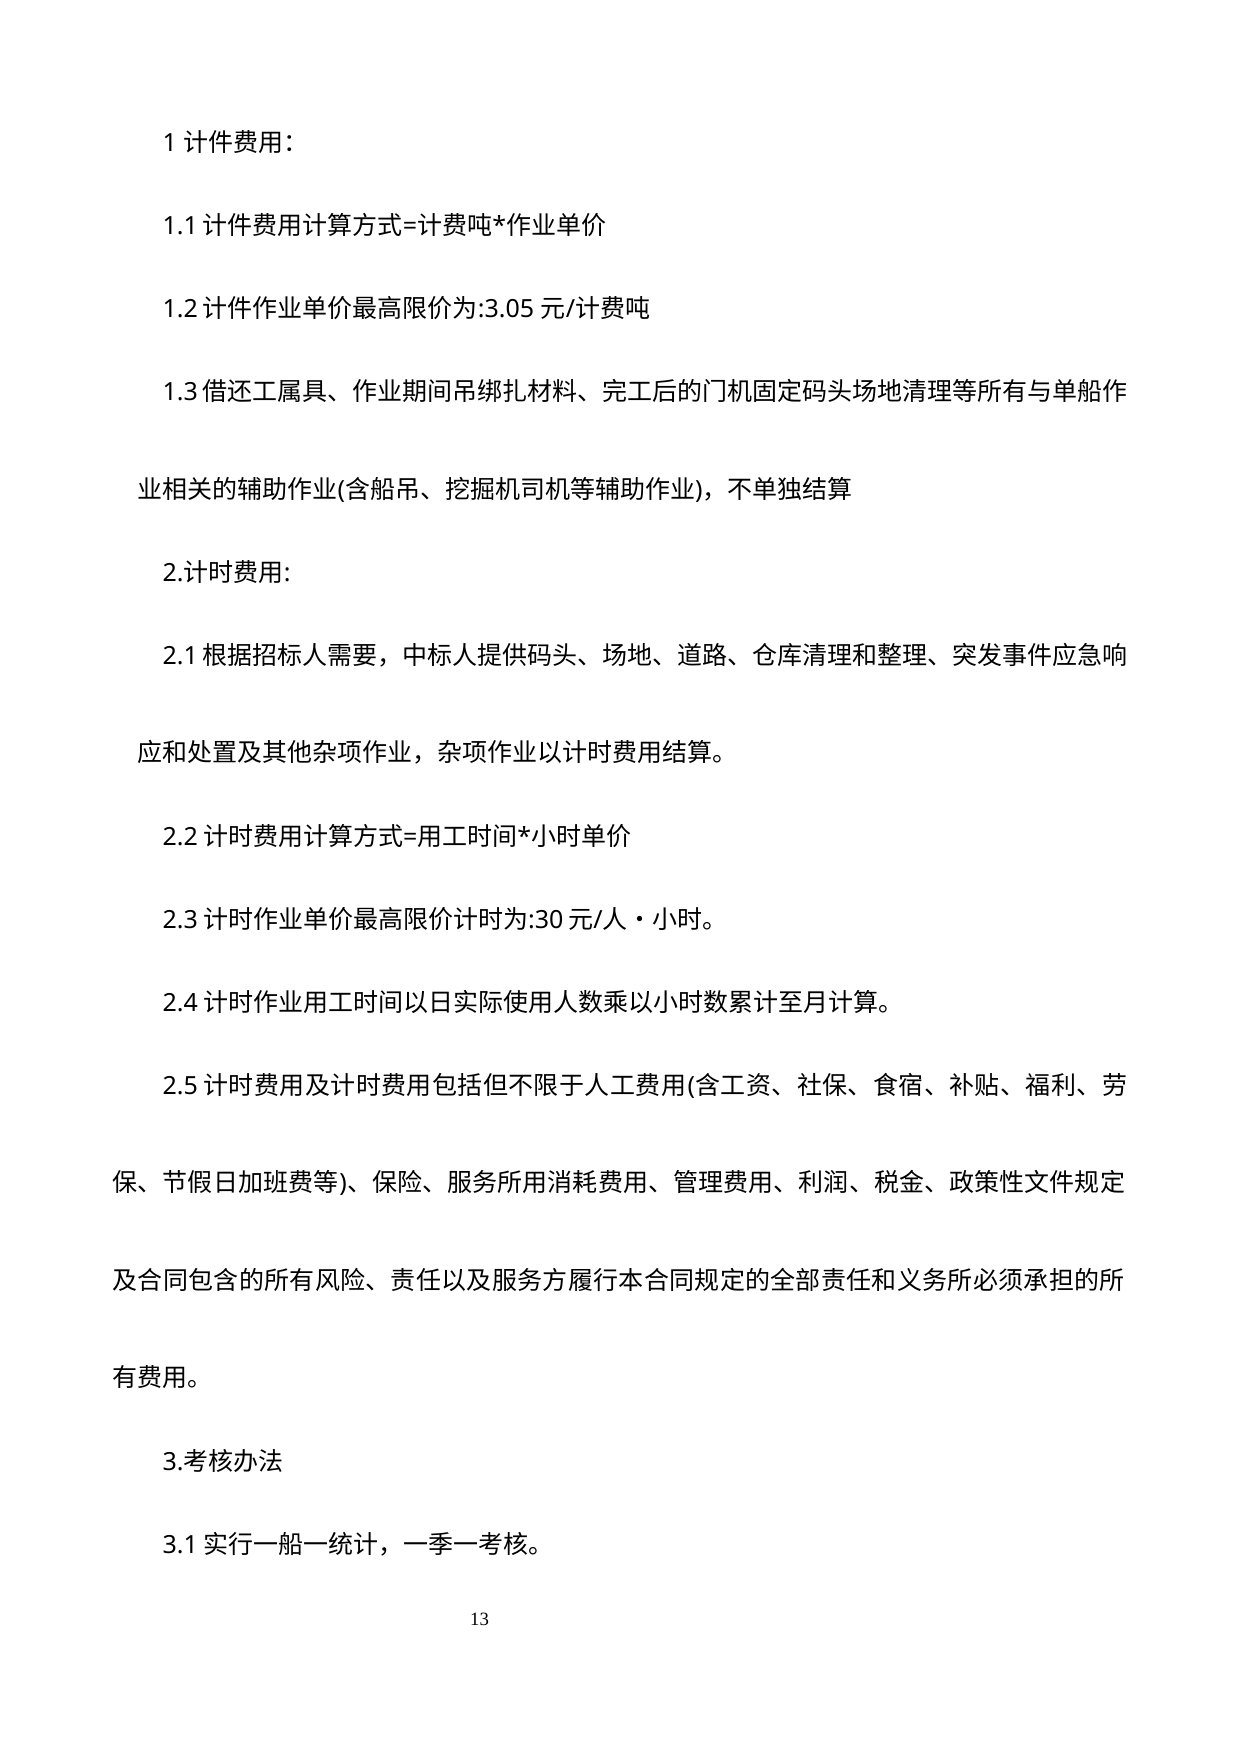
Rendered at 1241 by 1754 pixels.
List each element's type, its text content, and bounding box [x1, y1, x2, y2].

text 2.4计时作业用工时间以日实际使用人数乘以小时数累计至月计算。 [112, 968, 1128, 1033]
text 1.1计件费用计算方式=计费吨*作业单价 [137, 191, 1128, 256]
text 2.2计时费用计算方式=用工时间*小时单价 [112, 802, 1128, 867]
text 2.3计时作业单价最高限价计时为:30元/人•小时。 [112, 885, 1128, 950]
text 2.计时费用: [137, 538, 1128, 603]
text 1.3借还工属具、作业期间吊绑扎材料、完工后的门机固定码头场地清理等所有与单船作业相关的辅助作业(含船吊、挖掘机司机等辅助作业)，不单独结算 [137, 357, 1128, 520]
text 2.1根据招标人需要，中标人提供码头、场地、道路、仓库清理和整理、突发事件应急响应和处置及其他杂项作业，杂项作业以计时费用结算。 [137, 621, 1128, 783]
text 2.5计时费用及计时费用包括但不限于人工费用(含工资、社保、食宿、补贴、福利、劳保、节假日加班费等)、保险、服务所用消耗费用、管理费用、利润、税金、政策性文件规定及合同包含的所有风险、责任以及服务方履行本合同规定的全部责任和义务所必须承担的所有费用。 [112, 1051, 1128, 1408]
text 3.1实行一船一统计，一季一考核。 [112, 1510, 1128, 1575]
text 1.2计件作业单价最高限价为:3.05 元/计费吨 [137, 274, 1128, 339]
text 1 计件费用： [112, 108, 1128, 173]
text 3.考核办法 [112, 1427, 1128, 1492]
